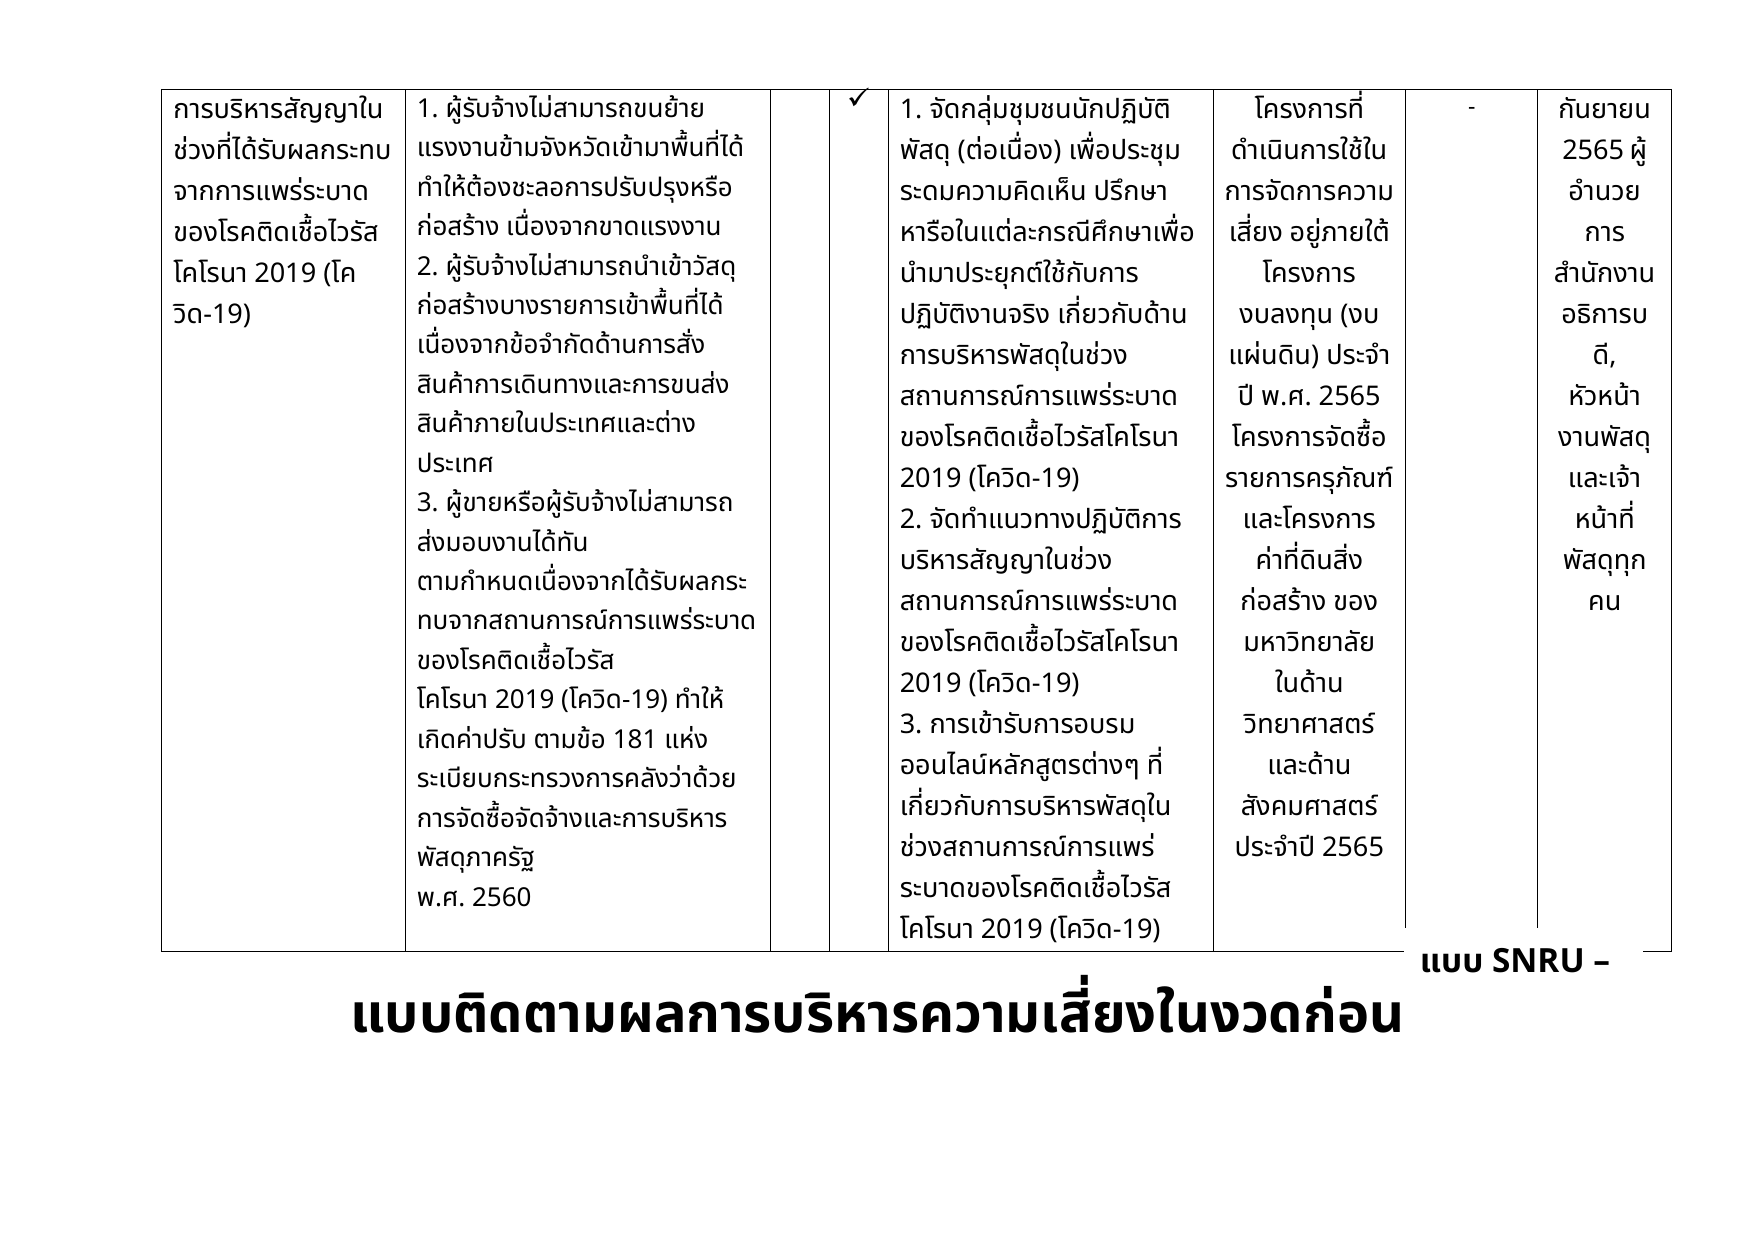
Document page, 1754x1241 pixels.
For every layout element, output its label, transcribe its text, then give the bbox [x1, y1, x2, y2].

table_cell 1. จัดกลุ่มชุมชนนักปฏิบัติพัสดุ (ต่อเนื่อง) เพื่อประชุม ระดมความคิดเห็น ปรึกษาหารือในแต่ละกรณีศึกษาเพื่อนำมาประยุกต์ใช้กับการปฏิบัติงานจริง เกี่ยวกับด้านการบริหารพัสดุในช่วงสถานการณ์การแพร่ระบาดของโรคติดเชื้อไวรัสโคโรนา 2019 (โควิด-19) 2. จัดทำแนวทางปฏิบัติการบริหารสัญญาในช่วงสถานการณ์การแพร่ระบาดของโรคติดเชื้อไวรัสโคโรนา 2019 (โควิด-19) 3. การเข้ารับการอบรมออนไลน์หลักสูตรต่างๆ ที่เกี่ยวกับการบริหารพัสดุในช่วงสถานการณ์การแพร่ระบาดของโรคติดเชื้อไวรัสโคโรนา 2019 (โควิด-19) [889, 90, 1213, 951]
table_cell 1. ผู้รับจ้างไม่สามารถขนย้ายแรงงานข้ามจังหวัดเข้ามาพื้นที่ได้ ทำให้ต้องชะลอการปรับปรุงหรือก่อสร้าง เนื่องจากขาดแรงงาน 2. ผู้รับจ้างไม่สามารถนำเข้าวัสดุก่อสร้างบางรายการเข้าพื้นที่ได้ เนื่องจากข้อจำกัดด้านการสั่งสินค้าการเดินทางและการขนส่งสินค้าภายในประเทศและต่างประเทศ 3. ผู้ขายหรือผู้รับจ้างไม่สามารถส่งมอบงานได้ทัน ตามกำหนดเนื่องจากได้รับผลกระทบจากสถานการณ์การแพร่ระบาดของโรคติดเชื้อไวรัส โคโรนา 2019 (โควิด-19) ทำให้เกิดค่าปรับ ตามข้อ 181 แห่งระเบียบกระทรวงการคลังว่าด้วยการจัดซื้อจัดจ้างและการบริหารพัสดุภาครัฐ พ.ศ. 2560 [406, 90, 770, 951]
text แบบติดตามผลการบริหารความเสี่ยงในงวดก่อน [150, 952, 1604, 1056]
table_cell [830, 90, 888, 951]
table_cell - [1406, 90, 1537, 928]
table_cell การบริหารสัญญาในช่วงที่ได้รับผลกระทบจากการแพร่ระบาดของโรคติดเชื้อไวรัสโคโรนา 2019 (โควิด-19) [162, 90, 405, 951]
table_cell กันยายน 2565ผู้อำนวยการสำนักงานอธิการบดี, หัวหน้างานพัสดุและเจ้าหน้าที่พัสดุทุกคน [1538, 90, 1671, 951]
table_cell [771, 90, 829, 951]
table_cell โครงการที่ดำเนินการใช้ในการจัดการความเสี่ยง อยู่ภายใต้โครงการ งบลงทุน (งบแผ่นดิน) ประจำปี พ.ศ. 2565 โครงการจัดซื้อรายการครุภัณฑ์ และโครงการค่าที่ดินสิ่งก่อสร้าง ของมหาวิทยาลัย ในด้านวิทยาศาสตร์ และด้านสังคมศาสตร์ ประจำปี 2565 [1214, 90, 1405, 951]
